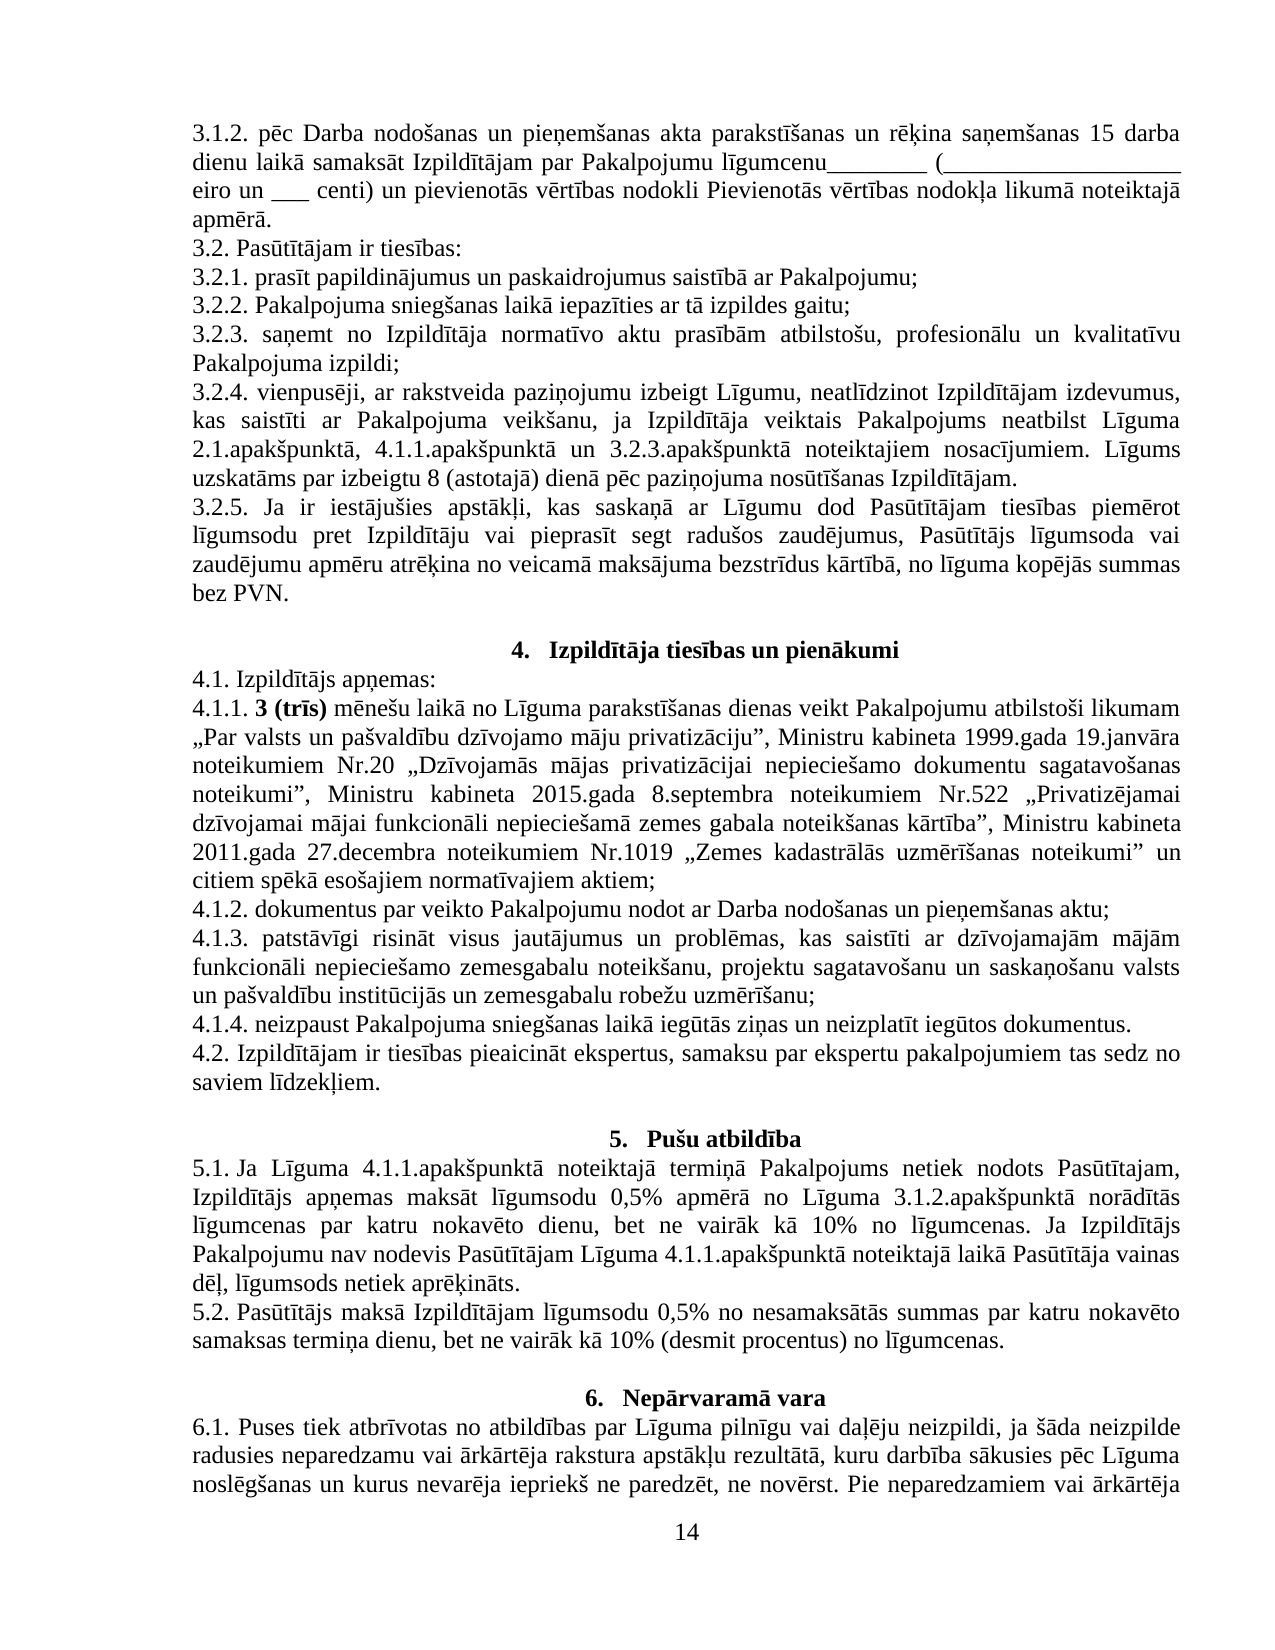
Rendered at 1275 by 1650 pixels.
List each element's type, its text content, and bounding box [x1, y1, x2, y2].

text 4.1. Izpildītājs apņemas: [192, 664, 1181, 693]
text 4.1.4. neizpaust Pakalpojuma sniegšanas laikā iegūtās ziņas un neizplatīt iegūtos dokumentus. [192, 1009, 1181, 1038]
text 4.2. Izpildītājam ir tiesības pieaicināt ekspertus, samaksu par ekspertu pakalpojumiem tas sedz no saviem līdzekļiem. [192, 1038, 1181, 1096]
text 3.2.1. prasīt papildinājumus un paskaidrojumus saistībā ar Pakalpojumu; [192, 262, 1181, 291]
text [192, 1412, 1181, 1498]
text 3.2.2. Pakalpojuma sniegšanas laikā iepazīties ar tā izpildes gaitu; [192, 291, 1181, 319]
list Izpildītāja tiesības un pienākumi [229, 636, 1181, 664]
list Nepārvaramā vara [229, 1383, 1181, 1412]
text 3.1.2. pēc Darba nodošanas un pieņemšanas akta parakstīšanas un rēķina saņemšanas 15 darba dienu laikā samaksāt Izpildītājam par Pakalpojumu līgumcenu________ (___________________ eiro un ___ centi) un pievienotās vērtības nodokli Pievienotās vērtības nodokļa likumā noteiktajā apmērā. [192, 118, 1181, 233]
text 4.1.3. patstāvīgi risināt visus jautājumus un problēmas, kas saistīti ar dzīvojamajām mājām funkcionāli nepieciešamo zemesgabalu noteikšanu, projektu sagatavošanu un saskaņošanu valsts un pašvaldību institūcijās un zemesgabalu robežu uzmērīšanu; [192, 923, 1181, 1009]
text 3.2.5. Ja ir iestājušies apstākļi, kas saskaņā ar Līgumu dod Pasūtītājam tiesības piemērot līgumsodu pret Izpildītāju vai pieprasīt segt radušos zaudējumus, Pasūtītājs līgumsoda vai zaudējumu apmēru atrēķina no veicamā maksājuma bezstrīdus kārtībā, no līguma kopējās summas bez PVN. [192, 492, 1181, 607]
text 3.2.4. vienpusēji, ar rakstveida paziņojumu izbeigt Līgumu, neatlīdzinot Izpildītājam izdevumus, kas saistīti ar Pakalpojuma veikšanu, ja Izpildītāja veiktais Pakalpojums neatbilst Līguma 2.1.apakšpunktā, 4.1.1.apakšpunktā un 3.2.3.apakšpunktā noteiktajiem nosacījumiem. Līgums uzskatāms par izbeigtu 8 (astotajā) dienā pēc paziņojuma nosūtīšanas Izpildītājam. [192, 377, 1181, 492]
text 3.2. Pasūtītājam ir tiesības: [192, 233, 1181, 262]
text 4.1.2. dokumentus par veikto Pakalpojumu nodot ar Darba nodošanas un pieņemšanas aktu; [192, 894, 1181, 923]
list Pasūtītājs maksā Izpildītājam līgumsodu 0,5% no nesamaksātās summas par katru nokavēto samaksas termiņa dienu, bet ne vairāk kā 10% (desmit procentus) no līgumcenas. [192, 1297, 1181, 1354]
text 3.2.3. saņemt no Izpildītāja normatīvo aktu prasībām atbilstošu, profesionālu un kvalitatīvu Pakalpojuma izpildi; [192, 319, 1181, 377]
text 4.1.1. 3 (trīs) mēnešu laikā no Līguma parakstīšanas dienas veikt Pakalpojumu atbilstoši likumam „Par valsts un pašvaldību dzīvojamo māju privatizāciju”, Ministru kabineta 1999.gada 19.janvāra noteikumiem Nr.20 „Dzīvojamās mājas privatizācijai nepieciešamo dokumentu sagatavošanas noteikumi”, Ministru kabineta 2015.gada 8.septembra noteikumiem Nr.522 „Privatizējamai dzīvojamai mājai funkcionāli nepieciešamā zemes gabala noteikšanas kārtība”, Ministru kabineta 2011.gada 27.decembra noteikumiem Nr.1019 „Zemes kadastrālās uzmērīšanas noteikumi” un citiem spēkā esošajiem normatīvajiem aktiem; [192, 693, 1181, 894]
list Ja Līguma 4.1.1.apakšpunktā noteiktajā termiņā Pakalpojums netiek nodots Pasūtītajam, Izpildītājs apņemas maksāt līgumsodu 0,5% apmērā no Līguma 3.1.2.apakšpunktā norādītās līgumcenas par katru nokavēto dienu, bet ne vairāk kā 10% no līgumcenas. Ja Izpildītājs Pakalpojumu nav nodevis Pasūtītājam Līguma 4.1.1.apakšpunktā noteiktajā laikā Pasūtītāja vainas dēļ, līgumsods netiek aprēķināts. [192, 1153, 1181, 1297]
list Pušu atbildība [229, 1124, 1181, 1153]
